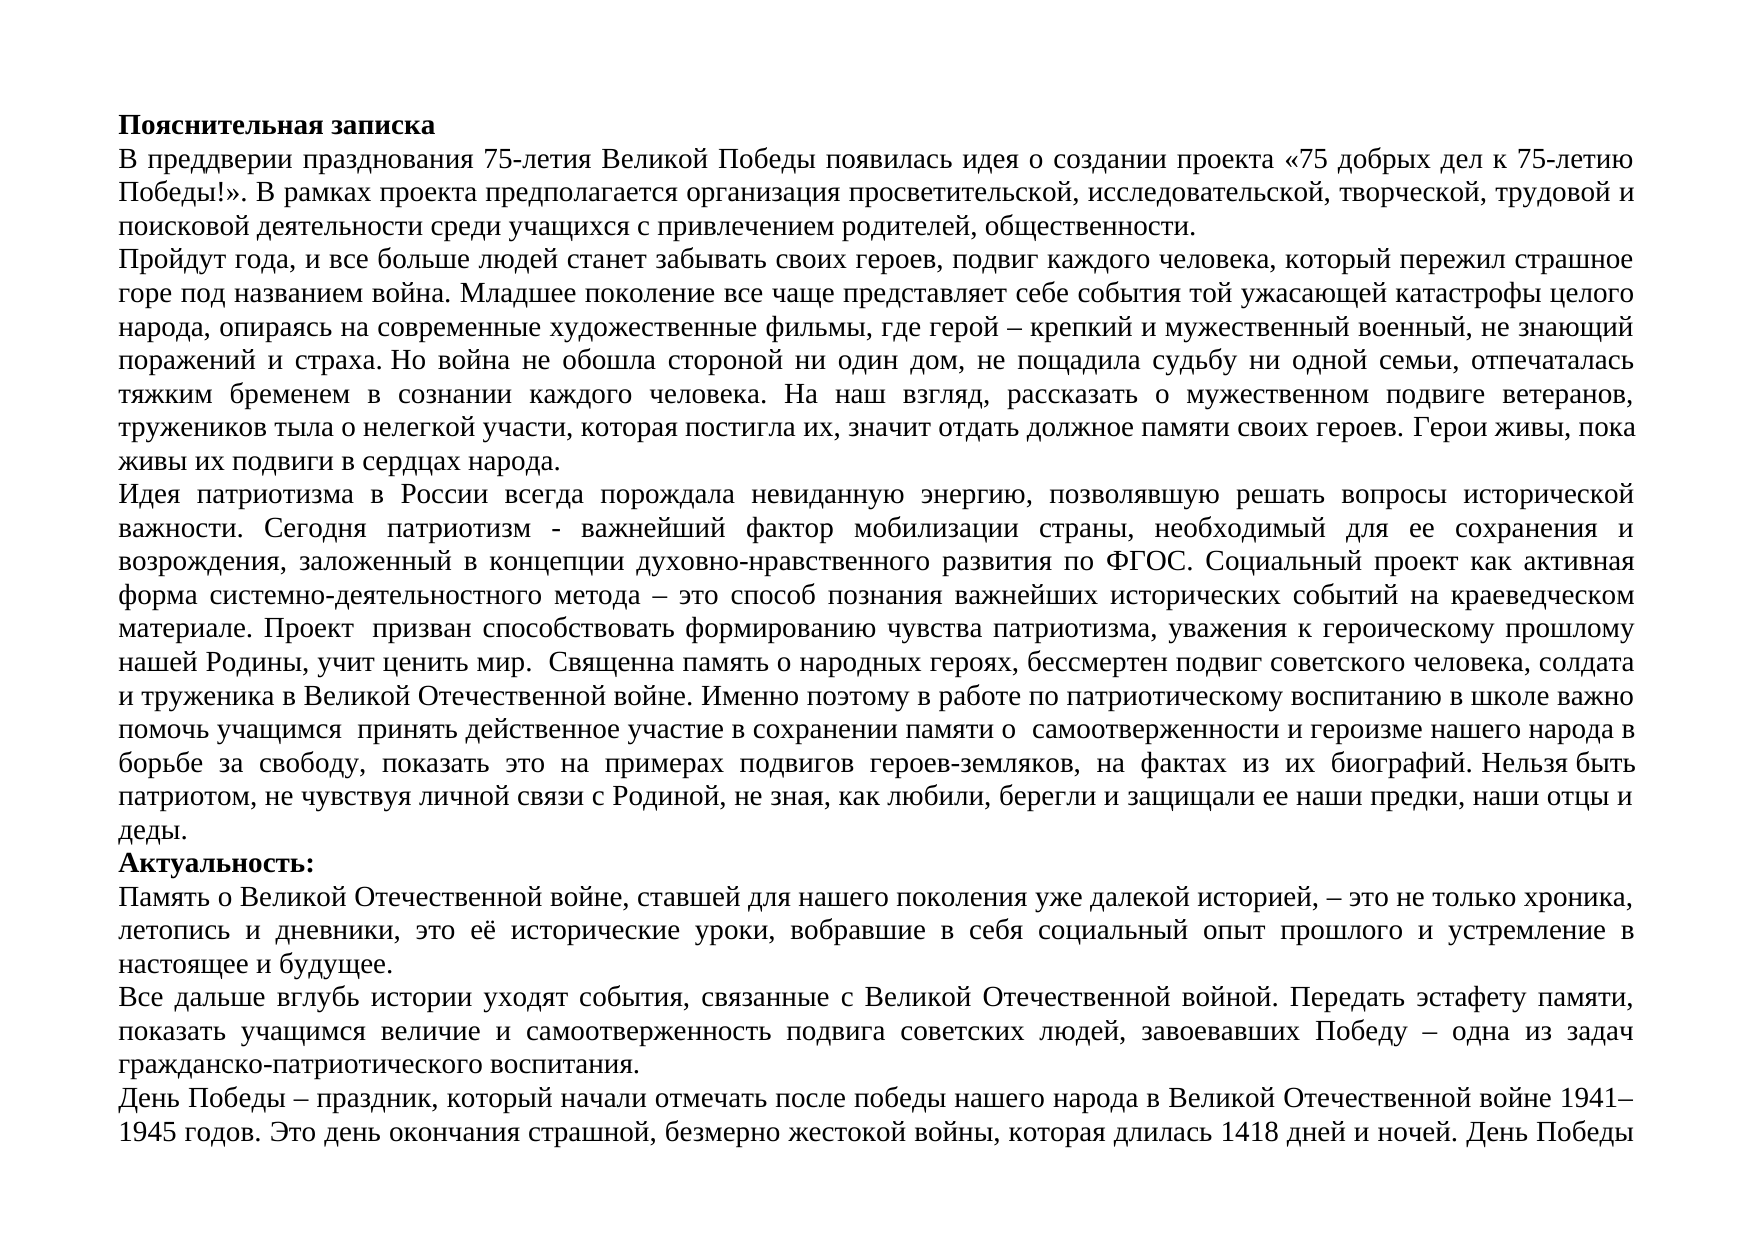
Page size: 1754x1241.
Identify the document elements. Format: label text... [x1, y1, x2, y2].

text Актуальность: [118, 845, 1636, 879]
text Пройдут года, и все больше людей станет забывать своих героев, подвиг каждого человека, который пережил страшное горе под названием война. Младшее поколение все чаще представляет себе события той ужасающей катастрофы целого народа, опираясь на современные художественные фильмы, где герой – крепкий и мужественный военный, не знающий поражений и страха. Но война не обошла стороной ни один дом, не пощадила судьбу ни одной семьи, отпечаталась тяжким бременем в сознании каждого человека. На наш взгляд, рассказать о мужественном подвиге ветеранов, тружеников тыла о нелегкой участи, которая постигла их, значит отдать должное памяти своих героев. Герои живы, пока живы их подвиги в сердцах народа. [118, 242, 1636, 476]
text В преддверии празднования 75-летия Великой Победы появилась идея о создании проекта «75 добрых дел к 75-летию Победы!». В рамках проекта предполагается организация просветительской, исследовательской, творческой, трудовой и поисковой деятельности среди учащихся с привлечением родителей, общественности. [118, 141, 1636, 242]
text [118, 1080, 1636, 1147]
text Идея патриотизма в России всегда порождала невиданную энергию, позволявшую решать вопросы исторической важности. Сегодня патриотизм - важнейший фактор мобилизации страны, необходимый для ее сохранения и возрождения, заложенный в концепции духовно-нравственного развития по ФГОС. Социальный проект как активная форма системно-деятельностного метода – это способ познания важнейших исторических событий на краеведческом материале. Проект призван способствовать формированию чувства патриотизма, уважения к героическому прошлому нашей Родины, учит ценить мир. Священна память о народных героях, бессмертен подвиг советского человека, солдата и труженика в Великой Отечественной войне. Именно поэтому в работе по патриотическому воспитанию в школе важно помочь учащимся принять действенное участие в сохранении памяти о самоотверженности и героизме нашего народа в борьбе за свободу, показать это на примерах подвигов героев-земляков, на фактах из их биографий. Нельзя быть патриотом, не чувствуя личной связи с Родиной, не зная, как любили, берегли и защищали ее наши предки, наши отцы и деды. [118, 476, 1636, 845]
text Пояснительная записка [118, 107, 1636, 141]
text Память о Великой Отечественной войне, ставшей для нашего поколения уже далекой историей, – это не только хроника, летопись и дневники, это её исторические уроки, вобравшие в себя социальный опыт прошлого и устремление в настоящее и будущее. [118, 879, 1636, 979]
text Все дальше вглубь истории уходят события, связанные с Великой Отечественной войной. Передать эстафету памяти, показать учащимся величие и самоотверженность подвига советских людей, завоевавших Победу – одна из задач гражданско-патриотического воспитания. [118, 979, 1636, 1080]
